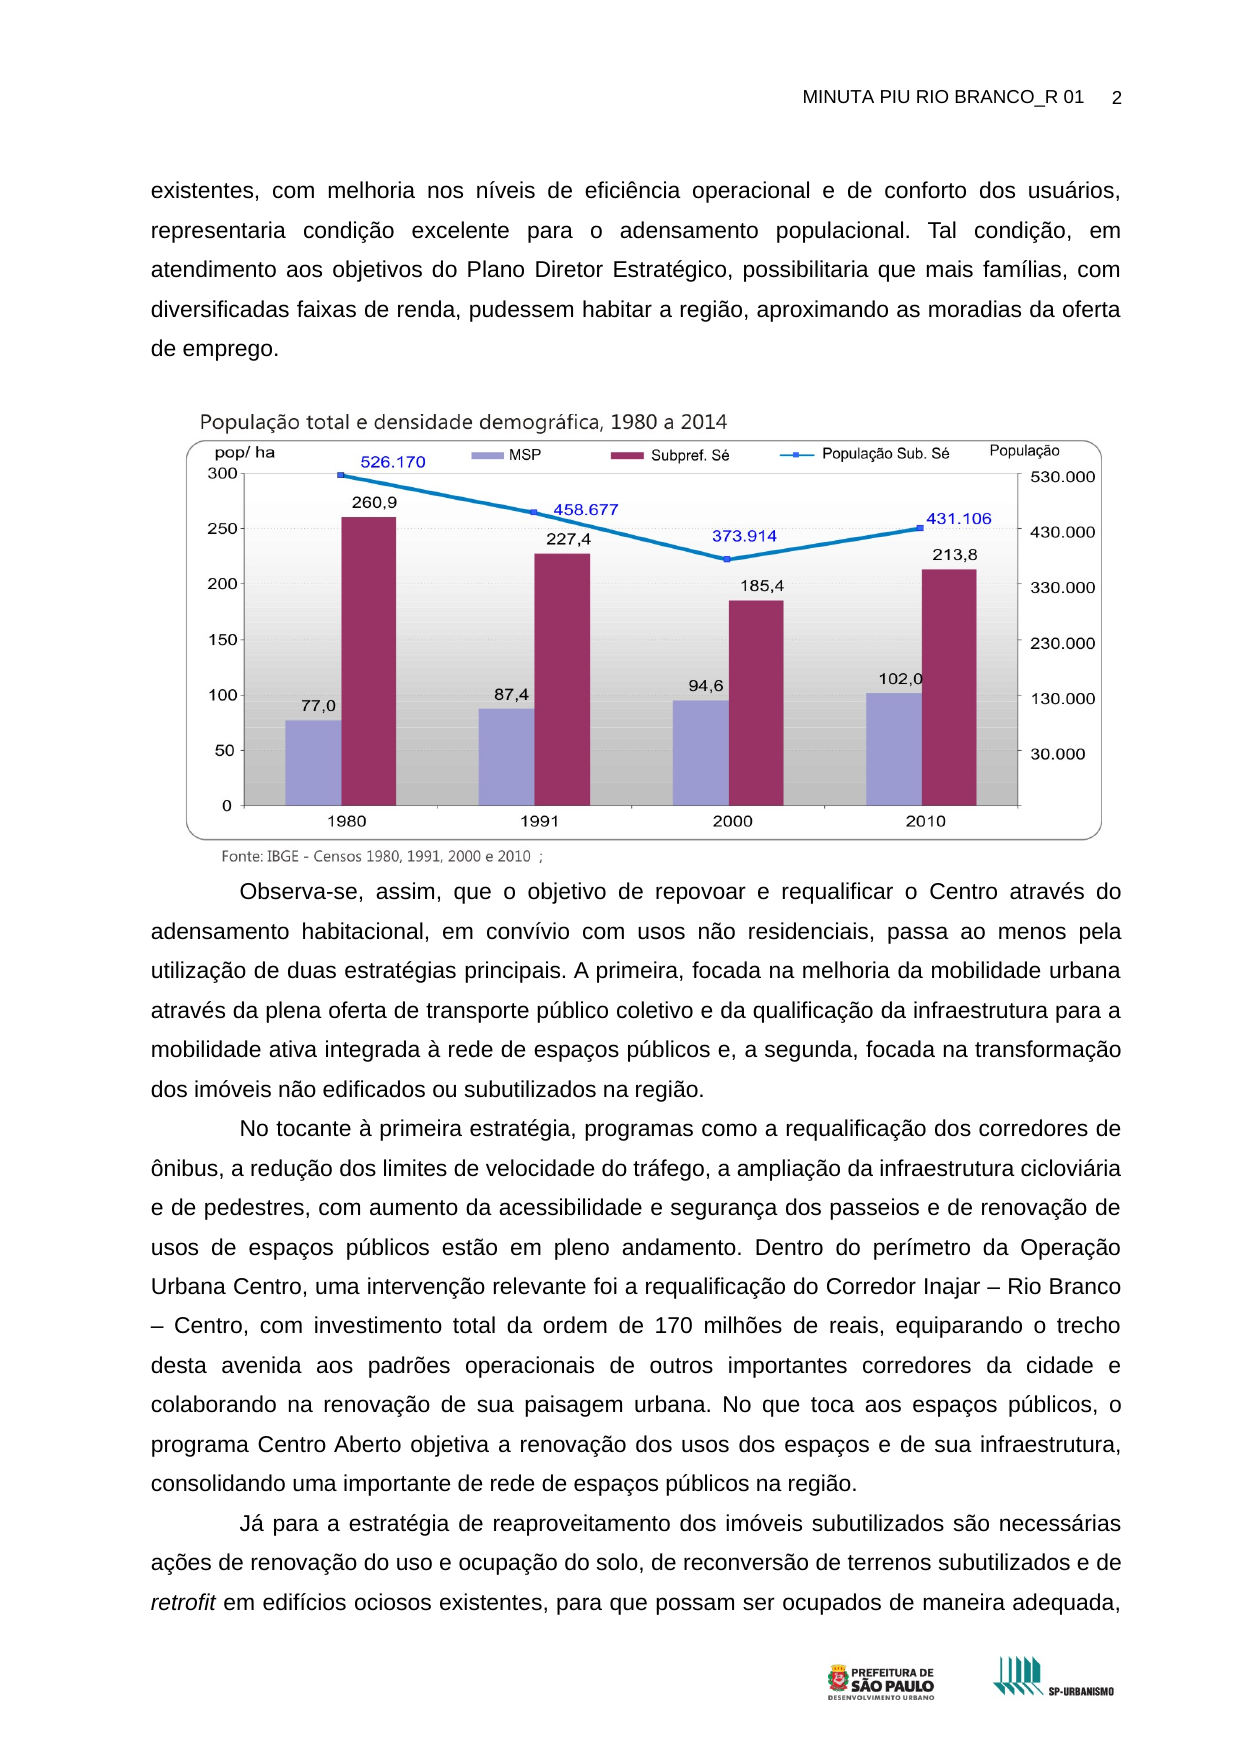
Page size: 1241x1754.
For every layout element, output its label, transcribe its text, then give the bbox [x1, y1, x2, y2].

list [151, 177, 1122, 361]
list No tocante à primeira estratégia, programas como a requalificação dos corredores de ônibus, a redução dos limites de velocidade do tráfego, a ampliação da infraestrutura cicloviária e de pedestres, com aumento da acessibilidade e segurança dos passeios e de renovação de usos de espaços públicos estão em pleno andamento. Dentro do perímetro da Operação Urbana Centro, uma intervenção relevante foi a requalificação do Corredor Inajar – Rio Branco – Centro, com investimento total da ordem de 170 milhões de reais, equiparando o trecho desta avenida aos padrões operacionais de outros importantes corredores da cidade e colaborando na renovação de sua paisagem urbana. No que toca aos espaços públicos, o programa Centro Aberto objetiva a renovação dos usos dos espaços e de sua infraestrutura, consolidando uma importante de rede de espaços públicos na região. [151, 1115, 1122, 1497]
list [151, 1510, 1122, 1615]
picture [828, 1656, 1126, 1700]
picture [185, 414, 1102, 863]
list Observa-se, assim, que o objetivo de repovoar e requalificar o Centro através do adensamento habitacional, em convívio com usos não residenciais, passa ao menos pela utilização de duas estratégias principais. A primeira, focada na melhoria da mobilidade urbana através da plena oferta de transporte público coletivo e da qualificação da infraestrutura para a mobilidade ativa integrada à rede de espaços públicos e, a segunda, focada na transformação dos imóveis não edificados ou subutilizados na região. [151, 878, 1122, 1102]
